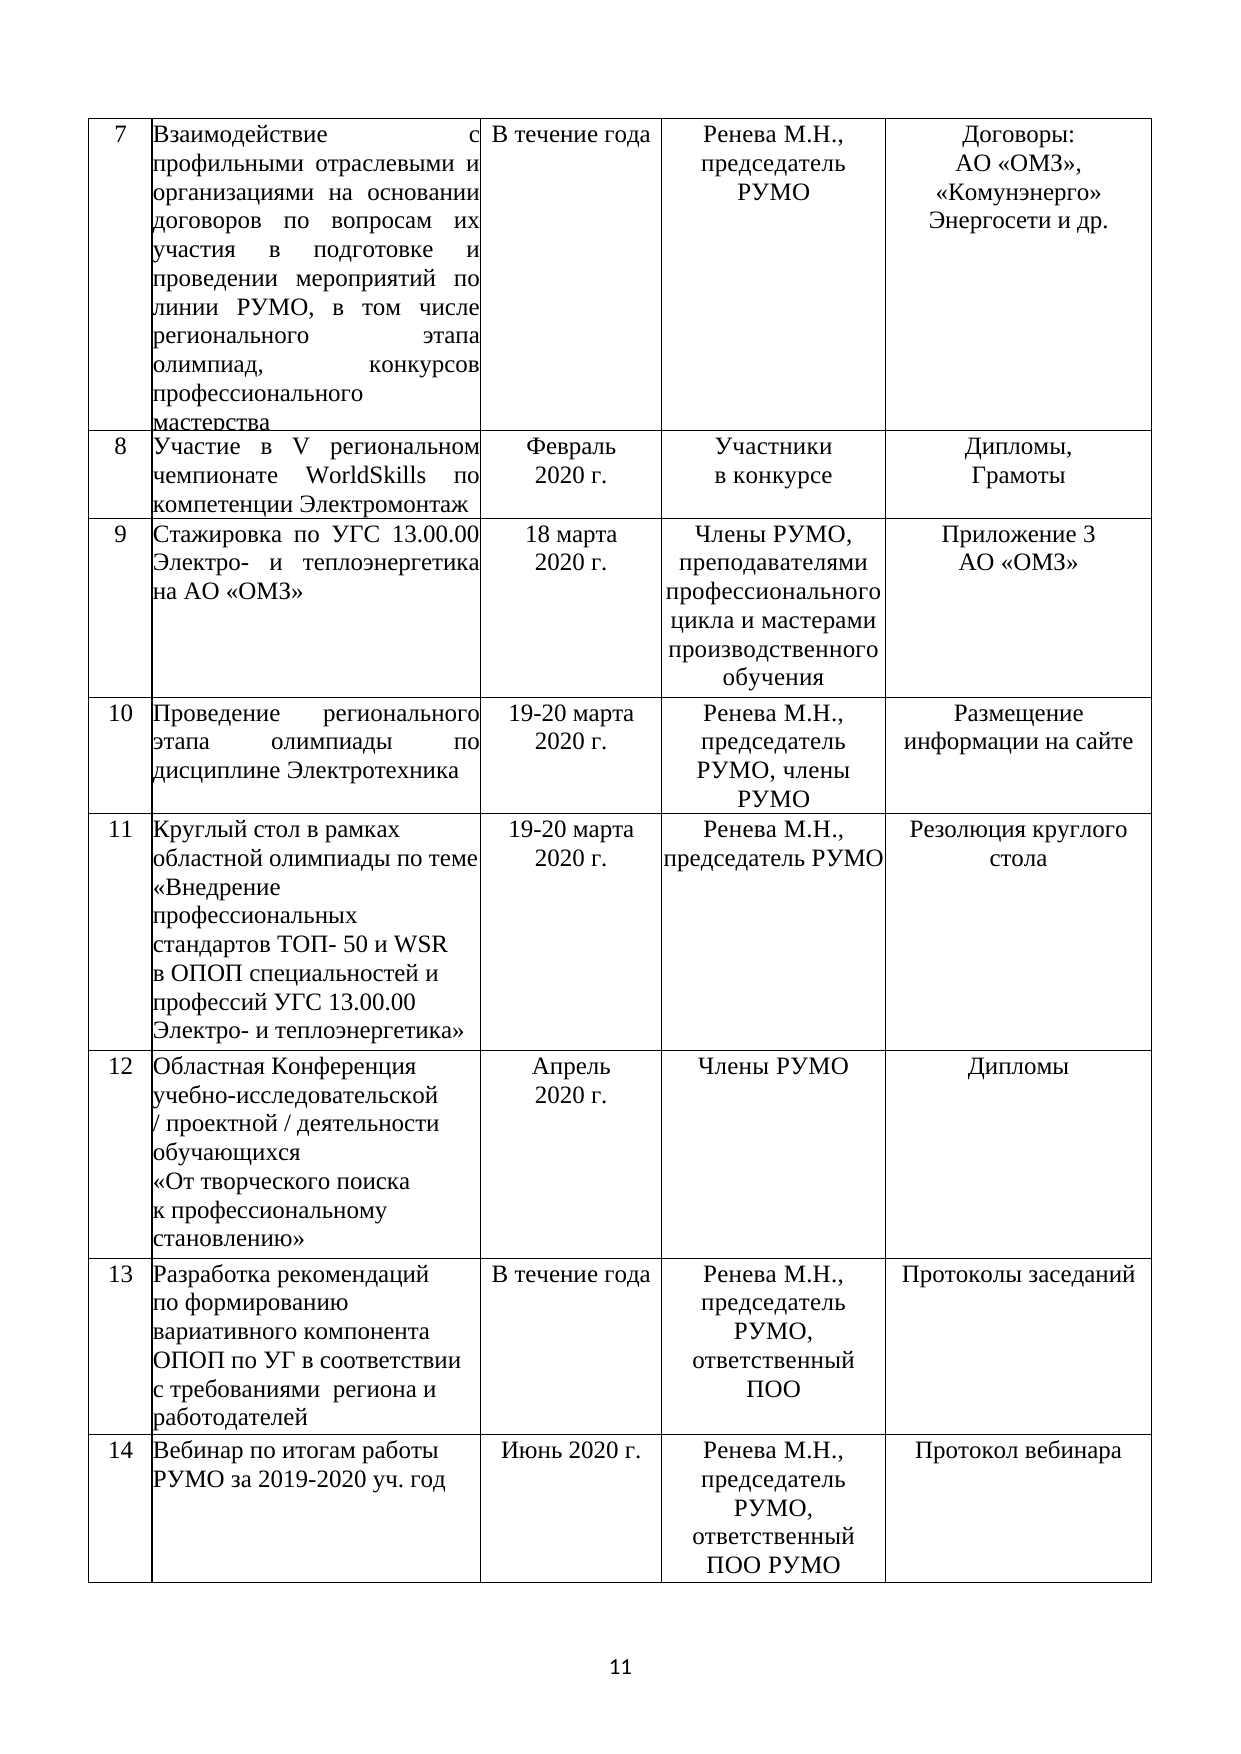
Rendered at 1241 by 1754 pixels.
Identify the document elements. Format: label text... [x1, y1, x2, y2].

table_cell Вебинар по итогам работы РУМО за 2019-2020 уч. год [153, 1435, 480, 1582]
table_cell Участие в V региональном чемпионате WorldSkills по компетенции Электромонтаж [153, 431, 480, 518]
table_cell Размещение информации на сайте [886, 698, 1151, 813]
table_cell 18 марта 2020 г. [481, 519, 661, 697]
table_cell 9 [89, 519, 151, 697]
table_cell Разработка рекомендаций по формированию вариативного компонента ОПОП по УГ в соответствии с требованиями региона и работодателей [153, 1259, 480, 1434]
table_cell Члены РУМО [662, 1051, 885, 1258]
table_cell Дипломы [886, 1051, 1151, 1258]
table_cell 13 [89, 1259, 151, 1434]
table_cell В течение года [481, 1259, 661, 1434]
table_cell Ренева М.Н., председатель РУМО [662, 814, 885, 1050]
table_cell 8 [89, 431, 151, 518]
table_cell Протокол вебинара [886, 1435, 1151, 1582]
table_cell Ренева М.Н., председатель РУМО [662, 119, 885, 430]
table_cell Февраль 2020 г. [481, 431, 661, 518]
table_cell Договоры: АО «ОМЗ», «Комунэнерго» Энергосети и др. [886, 119, 1151, 430]
table_cell Стажировка по УГС 13.00.00 Электро- и теплоэнергетика на АО «ОМЗ» [153, 519, 480, 697]
table_cell 19-20 марта 2020 г. [481, 814, 661, 1050]
table_cell Протоколы заседаний [886, 1259, 1151, 1434]
table_cell Дипломы, Грамоты [886, 431, 1151, 518]
table_cell Ренева М.Н., председатель РУМО, ответственный ПОО РУМО [662, 1435, 885, 1582]
table_cell 14 [89, 1435, 151, 1582]
table_cell Участники в конкурсе [662, 431, 885, 518]
table_cell Проведение регионального этапа олимпиады по дисциплине Электротехника [153, 698, 480, 813]
table_cell Круглый стол в рамках областной олимпиады по теме «Внедрение профессиональных стандартов ТОП- 50 и WSR в ОПОП специальностей и профессий УГС 13.00.00 Электро- и теплоэнергетика» [153, 814, 480, 1050]
table_cell В течение года [481, 119, 661, 430]
table_cell Члены РУМО, преподавателями профессионального цикла и мастерами производственного обучения [662, 519, 885, 697]
table_cell 11 [89, 814, 151, 1050]
table_cell 7 [89, 119, 151, 430]
table_cell 10 [89, 698, 151, 813]
table_cell Приложение 3 АО «ОМЗ» [886, 519, 1151, 697]
table_cell Ренева М.Н., председатель РУМО, ответственный ПОО [662, 1259, 885, 1434]
table_cell Ренева М.Н., председатель РУМО, члены РУМО [662, 698, 885, 813]
table_cell Взаимодействие с профильными отраслевыми и организациями на основании договоров по вопросам их участия в подготовке и проведении мероприятий по линии РУМО, в том числе регионального этапа олимпиад, конкурсов профессионального мастерства [153, 119, 480, 430]
table_cell Июнь 2020 г. [481, 1435, 661, 1582]
table_cell 12 [89, 1051, 151, 1258]
table_cell Резолюция круглого стола [886, 814, 1151, 1050]
table_cell Областная Конференция учебно-исследовательской / проектной / деятельности обучающихся «От творческого поиска к профессиональному становлению» [153, 1051, 480, 1258]
table_cell 19-20 марта 2020 г. [481, 698, 661, 813]
table_cell Апрель 2020 г. [481, 1051, 661, 1258]
